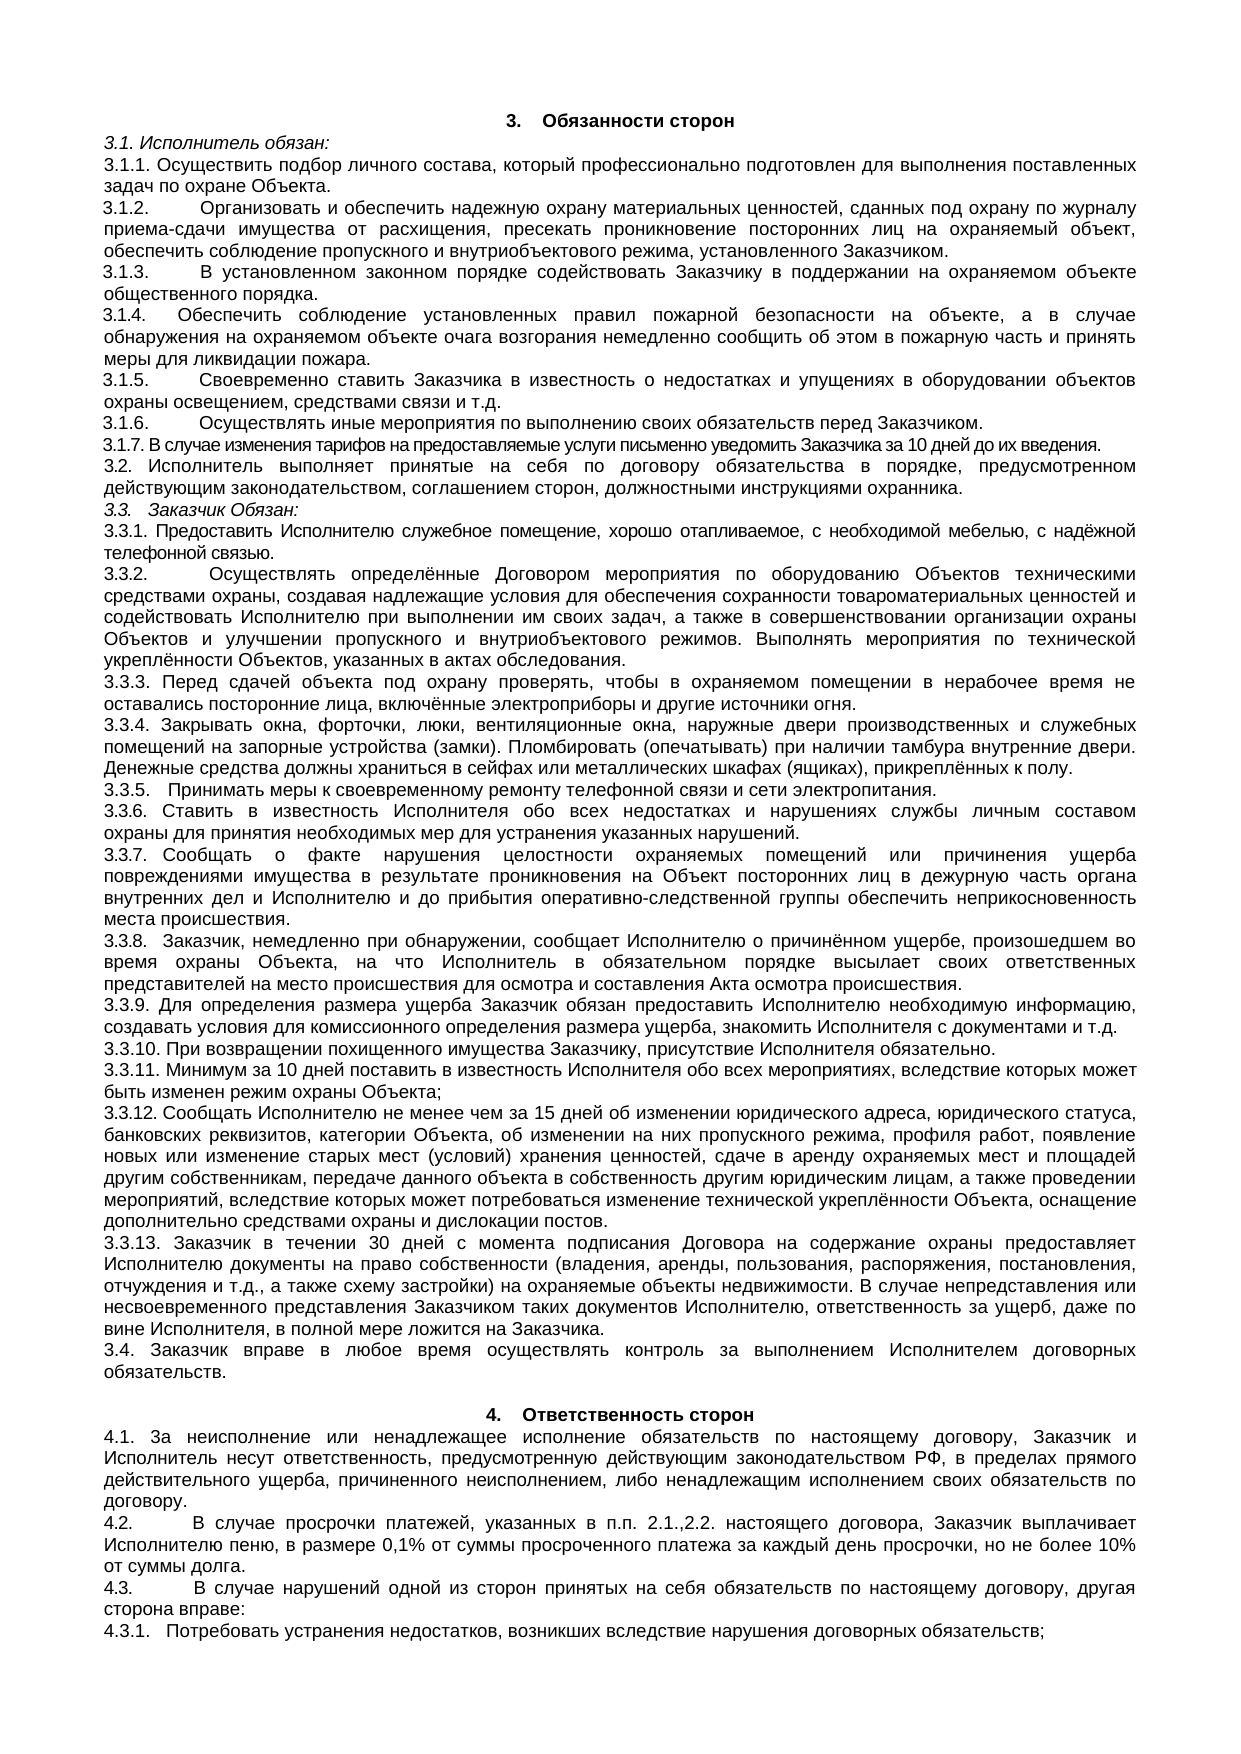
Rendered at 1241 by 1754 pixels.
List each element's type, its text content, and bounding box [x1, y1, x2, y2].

text 4.3.1. Потребовать устранения недостатков, возникших вследствие нарушения договорных обязательств; [103, 1619, 1137, 1641]
text 3.3.2. Осуществлять определённые Договором мероприятия по оборудованию Объектов техническими средствами охраны, создавая надлежащие условия для обеспечения сохранности товароматериальных ценностей и содействовать Исполнителю при выполнении им своих задач, а также в совершенствовании организации охраны Объектов и улучшении пропускного и внутриобъектового режимов. Выполнять мероприятия по технической укреплённости Объектов, указанных в актах обследования. [103, 563, 1137, 671]
text 3.3.4. Закрывать окна, форточки, люки, вентиляционные окна, наружные двери производственных и служебных помещений на запорные устройства (замки). Пломбировать (опечатывать) при наличии тамбура внутренние двери. Денежные средства должны храниться в сейфах или металлических шкафах (ящиках), прикреплённых к полу. [103, 714, 1137, 779]
text 3.3.1. Предоставить Исполнителю служебное помещение, хорошо отапливаемое, с необходимой мебелью, с надёжной телефонной связью. [103, 520, 1137, 563]
text 3.1.4. Обеспечить соблюдение установленных правил пожарной безопасности на объекте, а в случае обнаружения на охраняемом объекте очага возгорания немедленно сообщить об этом в пожарную часть и принять меры для ликвидации пожара. [102, 304, 1137, 369]
text 3.3.9. Для определения размера ущерба Заказчик обязан предоставить Исполнителю необходимую информацию, создавать условия для комиссионного определения размера ущерба, знакомить Исполнителя с документами и т.д. [103, 994, 1137, 1037]
text 3.1. Исполнитель обязан: [103, 132, 1137, 153]
text 3. Обязанности сторон [103, 110, 1137, 132]
list Осуществлять иные мероприятия по выполнению своих обязательств перед Заказчиком. [102, 412, 1137, 434]
text 3.3. Заказчик Обязан: [103, 498, 1137, 520]
text 4. Ответственность сторон [103, 1404, 1137, 1426]
list Принимать меры к своевременному ремонту телефонной связи и сети электропитания. [103, 779, 1137, 800]
text 3.3.8. Заказчик, немедленно при обнаружении, сообщает Исполнителю о причинённом ущербе, произошедшем во время охраны Объекта, на что Исполнитель в обязательном порядке высылает своих ответственных представителей на место происшествия для осмотра и составления Акта осмотра происшествия. [103, 929, 1137, 994]
text 3.1.1. Осуществить подбор личного состава, который профессионально подготовлен для выполнения поставленных задач по охране Объекта. [103, 153, 1137, 196]
text 3.1.7. В случае изменения тарифов на предоставляемые услуги письменно уведомить Заказчика за 10 дней до их введения. [102, 434, 1137, 455]
text 3.3.7. Сообщать о факте нарушения целостности охраняемых помещений или причинения ущерба повреждениями имущества в результате проникновения на Объект посторонних лиц в дежурную часть органа внутренних дел и Исполнителю и до прибытия оперативно-следственной группы обеспечить неприкосновенность места происшествия. [103, 843, 1137, 929]
text 3.3.3. Перед сдачей объекта под охрану проверять, чтобы в охраняемом помещении в нерабочее время не оставались посторонние лица, включённые электроприборы и другие источники огня. [103, 671, 1137, 714]
list В установленном законном порядке содействовать Заказчику в поддержании на охраняемом объекте общественного порядка. [102, 261, 1137, 304]
text 4.3. В случае нарушений одной из сторон принятых на себя обязательств по настоящему договору, другая сторона вправе: [103, 1576, 1137, 1619]
text 3.2. Исполнитель выполняет принятые на себя по договору обязательства в порядке, предусмотренном действующим законодательством, соглашением сторон, должностными инструкциями охранника. [103, 455, 1137, 498]
text 3.3.11. Минимум за 10 дней поставить в известность Исполнителя обо всех мероприятиях, вследствие которых может быть изменен режим охраны Объекта; [103, 1059, 1137, 1102]
text 3.4. Заказчик вправе в любое время осуществлять контроль за выполнением Исполнителем договорных обязательств. [103, 1339, 1137, 1382]
text 3.3.10. При возвращении похищенного имущества Заказчику, присутствие Исполнителя обязательно. [103, 1037, 1137, 1059]
list Своевременно ставить Заказчика в известность о недостатках и упущениях в оборудовании объектов охраны освещением, средствами связи и т.д. [102, 369, 1137, 412]
text 4.1. 3а неисполнение или ненадлежащее исполнение обязательств по настоящему договору, Заказчик и Исполнитель несут ответственность, предусмотренную действующим законодательством РФ, в пределах прямого действительного ущерба, причиненного неисполнением, либо ненадлежащим исполнением своих обязательств по договору. [103, 1426, 1137, 1512]
text 4.2. В случае просрочки платежей, указанных в п.п. 2.1.,2.2. настоящего договора, Заказчик выплачивает Исполнителю пеню, в размере 0,1% от суммы просроченного платежа за каждый день просрочки, но не более 10% от суммы долга. [103, 1512, 1137, 1576]
text 3.3.6. Ставить в известность Исполнителя обо всех недостатках и нарушениях службы личным составом охраны для принятия необходимых мер для устранения указанных нарушений. [103, 800, 1137, 843]
text 3.3.12. Сообщать Исполнителю не менее чем за 15 дней об изменении юридического адреса, юридического статуса, банковских реквизитов, категории Объекта, об изменении на них пропускного режима, профиля работ, появление новых или изменение старых мест (условий) хранения ценностей, сдаче в аренду охраняемых мест и площадей другим собственникам, передаче данного объекта в собственность другим юридическим лицам, а также проведении мероприятий, вследствие которых может потребоваться изменение технической укреплённости Объекта, оснащение дополнительно средствами охраны и дислокации постов. [103, 1102, 1137, 1231]
list Организовать и обеспечить надежную охрану материальных ценностей, сданных под охрану по журналу приема-сдачи имущества от расхищения, пресекать проникновение посторонних лиц на охраняемый объект, обеспечить соблюдение пропускного и внутриобъектового режима, установленного Заказчиком. [102, 196, 1137, 261]
text 3.3.13. Заказчик в течении 30 дней с момента подписания Договора на содержание охраны предоставляет Исполнителю документы на право собственности (владения, аренды, пользования, распоряжения, постановления, отчуждения и т.д., а также схему застройки) на охраняемые объекты недвижимости. В случае непредставления или несвоевременного представления Заказчиком таких документов Исполнителю, ответственность за ущерб, даже по вине Исполнителя, в полной мере ложится на Заказчика. [103, 1231, 1137, 1339]
